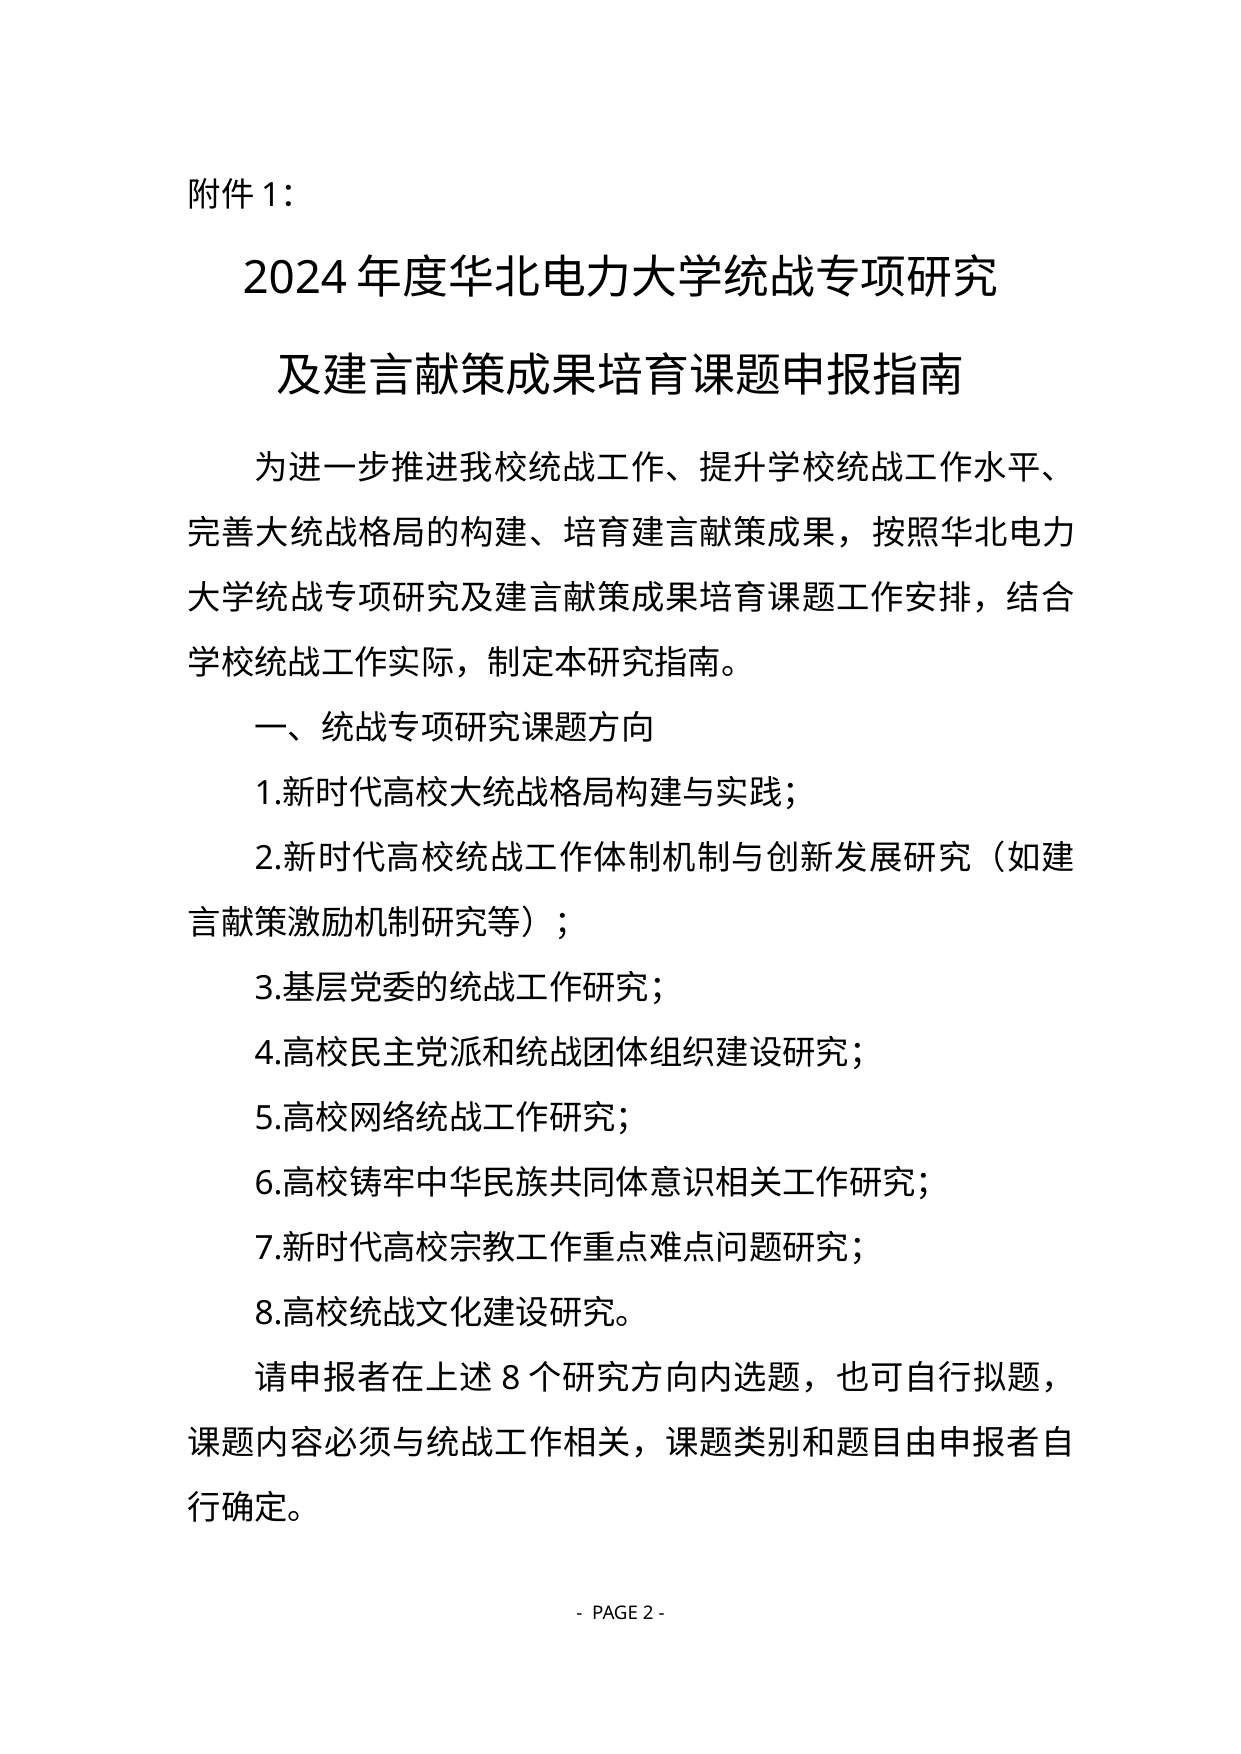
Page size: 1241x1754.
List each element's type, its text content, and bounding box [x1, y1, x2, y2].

text 请申报者在上述8个研究方向内选题，也可自行拟题，课题内容必须与统战工作相关，课题类别和题目由申报者自行确定。 [187, 1342, 1076, 1537]
text 为进一步推进我校统战工作、提升学校统战工作水平、完善大统战格局的构建、培育建言献策成果，按照华北电力大学统战专项研究及建言献策成果培育课题工作安排，结合学校统战工作实际，制定本研究指南。 [187, 432, 1076, 692]
text 5.高校网络统战工作研究； [187, 1082, 1076, 1147]
text 2024年度华北电力大学统战专项研究 [187, 225, 1053, 322]
text 1.新时代高校大统战格局构建与实践； [187, 757, 1076, 822]
text 6.高校铸牢中华民族共同体意识相关工作研究； [187, 1147, 1076, 1212]
text 一、统战专项研究课题方向 [187, 692, 1076, 757]
text 8.高校统战文化建设研究。 [187, 1277, 1076, 1342]
text 4.高校民主党派和统战团体组织建设研究； [187, 1017, 1076, 1082]
text 7.新时代高校宗教工作重点难点问题研究； [187, 1212, 1076, 1277]
text 附件1： [187, 160, 1053, 225]
text 2.新时代高校统战工作体制机制与创新发展研究（如建言献策激励机制研究等）； [187, 822, 1076, 952]
text 及建言献策成果培育课题申报指南 [187, 322, 1053, 420]
text 3.基层党委的统战工作研究； [187, 952, 1076, 1017]
